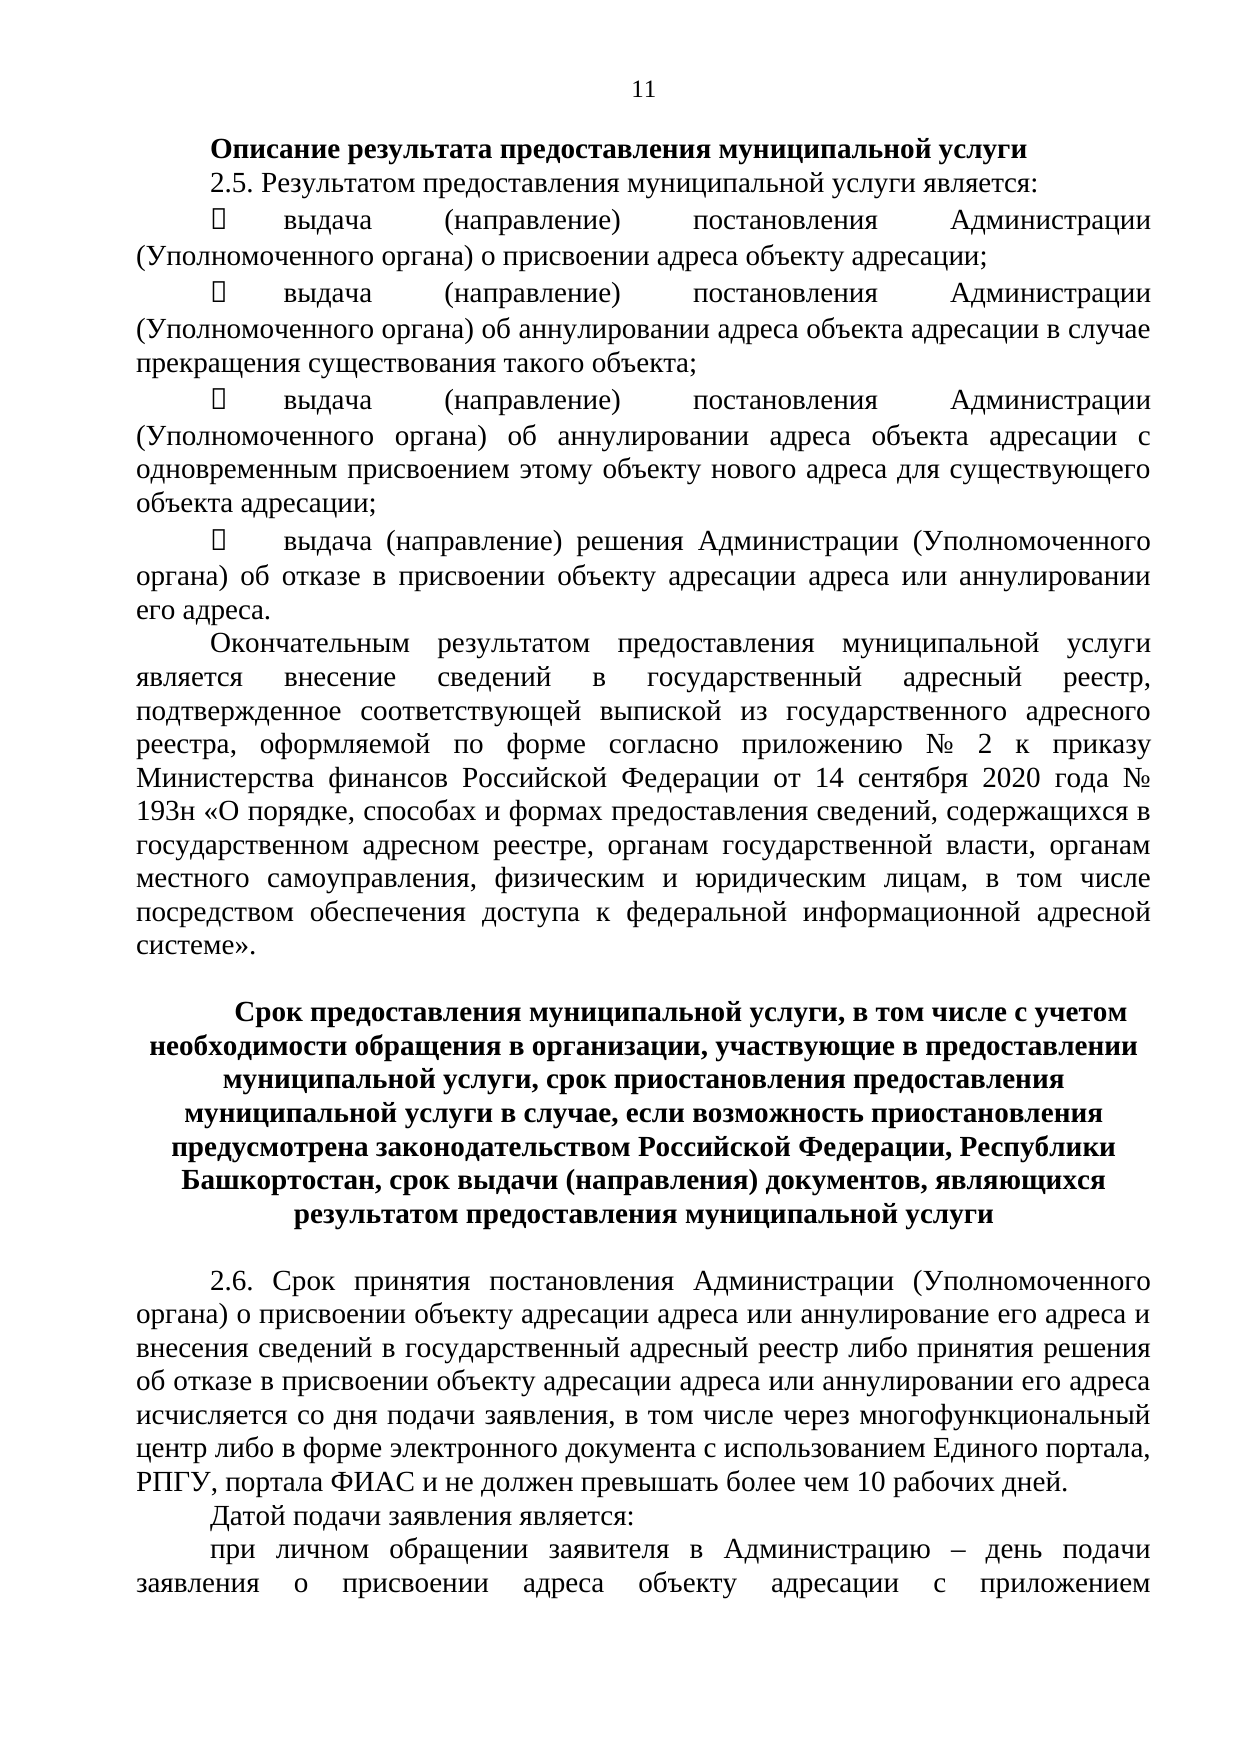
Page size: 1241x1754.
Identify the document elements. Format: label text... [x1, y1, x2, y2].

text Срок предоставления муниципальной услуги, в том числе с учетом необходимости обращения в организации, участвующие в предоставлении муниципальной услуги, срок приостановления предоставления муниципальной услуги в случае, если возможность приостановления предусмотрена законодательством Российской Федерации, Республики Башкортостан, срок выдачи (направления) документов, являющихся результатом предоставления муниципальной услуги [136, 994, 1152, 1229]
list выдача (направление) постановления Администрации (Уполномоченного органа) об аннулировании адреса объекта адресации в случае прекращения существования такого объекта; [136, 272, 1152, 378]
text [136, 1531, 1152, 1598]
list выдача (направление) решения Администрации (Уполномоченного органа) об отказе в присвоении объекту адресации адреса или аннулировании его адреса. [136, 519, 1152, 626]
list выдача (направление) постановления Администрации (Уполномоченного органа) об аннулировании адреса объекта адресации с одновременным присвоением этому объекту нового адреса для существующего объекта адресации; [136, 378, 1152, 519]
list выдача (направление) постановления Администрации (Уполномоченного органа) о присвоении адреса объекту адресации; [136, 198, 1152, 272]
text 2.6. Срок принятия постановления Администрации (Уполномоченного органа) о присвоении объекту адресации адреса или аннулирование его адреса и внесения сведений в государственный адресный реестр либо принятия решения об отказе в присвоении объекту адресации адреса или аннулировании его адреса исчисляется со дня подачи заявления, в том числе через многофункциональный центр либо в форме электронного документа с использованием Единого портала, РПГУ, портала ФИАС и не должен превышать более чем 10 рабочих дней. [136, 1263, 1152, 1498]
text 2.5. Результатом предоставления муниципальной услуги является: [136, 165, 1152, 198]
text Окончательным результатом предоставления муниципальной услуги является внесение сведений в государственный адресный реестр, подтвержденное соответствующей выпиской из государственного адресного реестра, оформляемой по форме согласно приложению № 2 к приказу Министерства финансов Российской Федерации от 14 сентября 2020 года № 193н «О порядке, способах и формах предоставления сведений, содержащихся в государственном адресном реестре, органам государственной власти, органам местного самоуправления, физическим и юридическим лицам, в том числе посредством обеспечения доступа к федеральной информационной адресной системе». [136, 626, 1152, 961]
text Описание результата предоставления муниципальной услуги [136, 131, 1152, 165]
text Датой подачи заявления является: [136, 1498, 1152, 1531]
